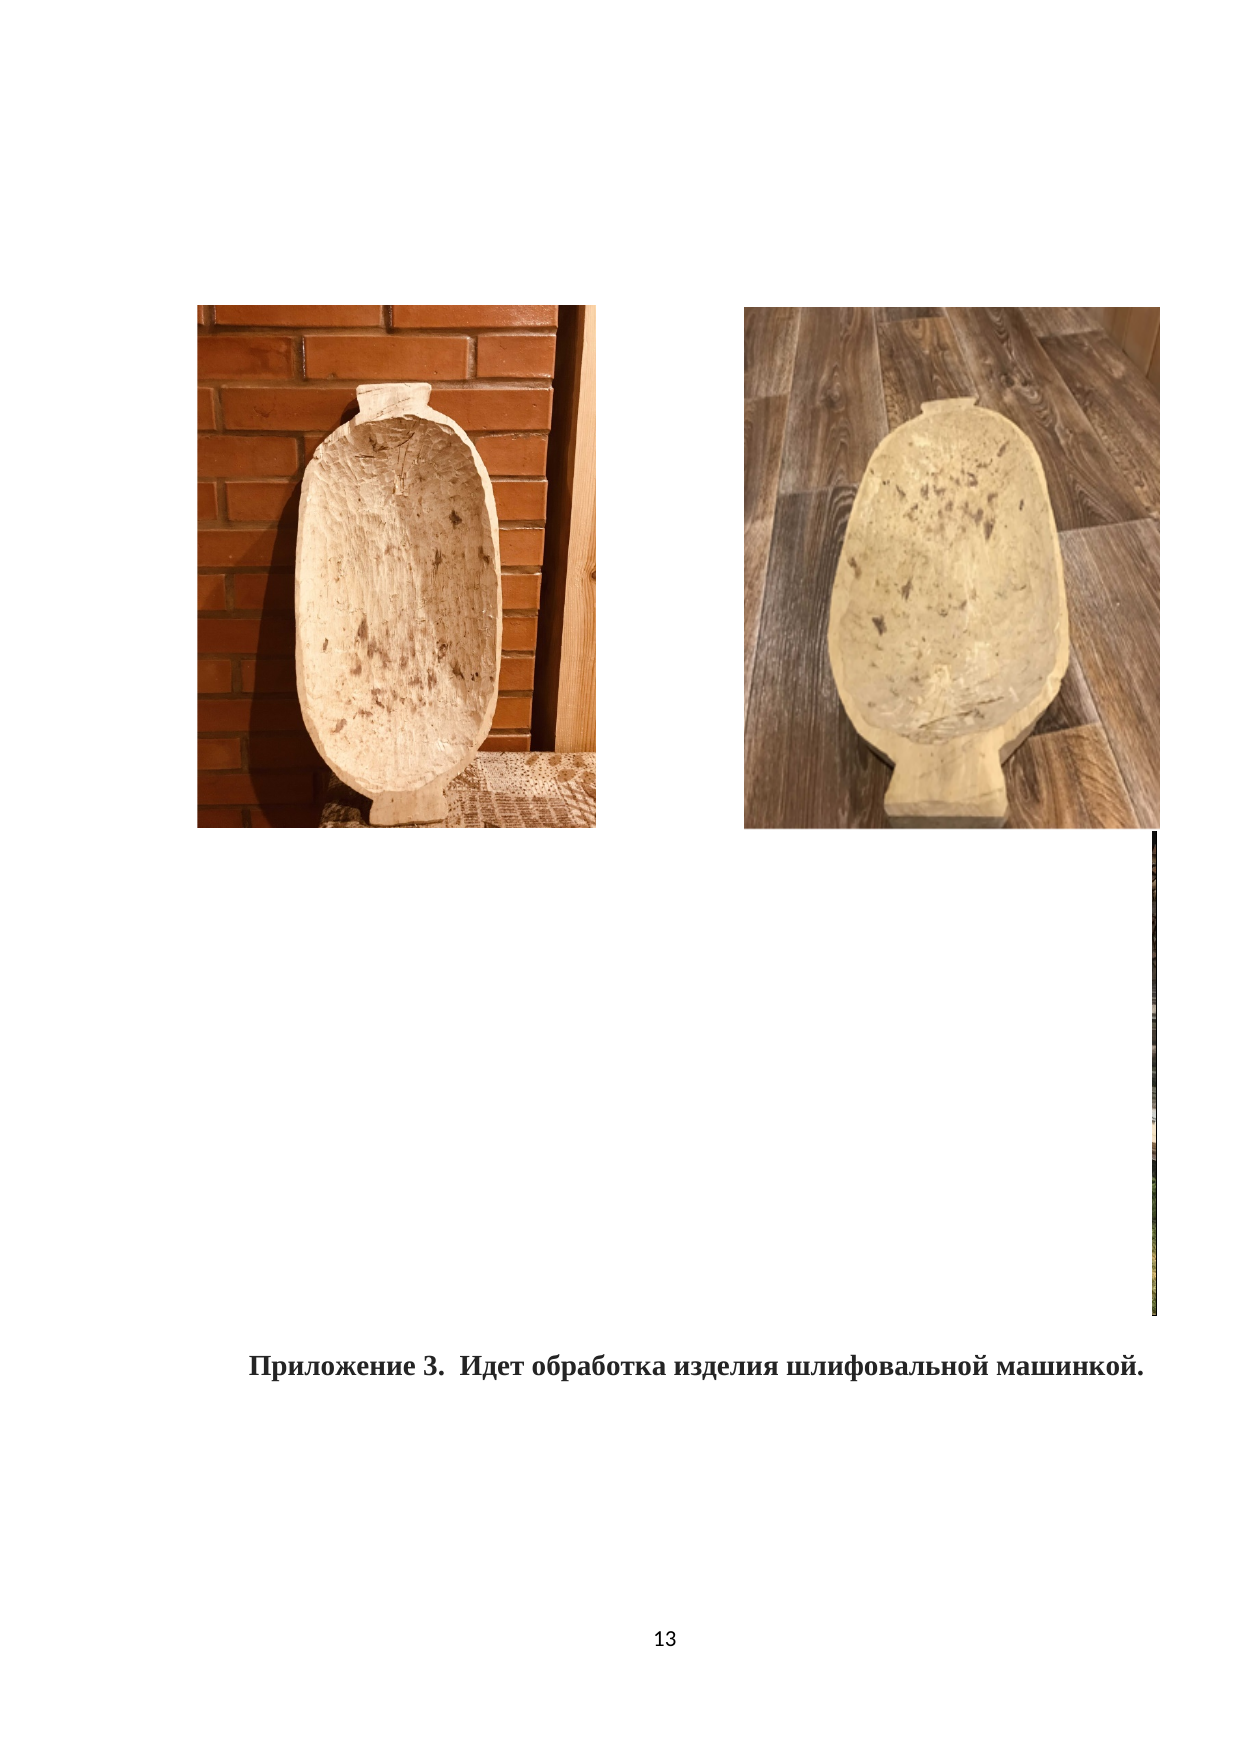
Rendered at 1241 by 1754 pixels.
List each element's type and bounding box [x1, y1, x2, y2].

picture [744, 307, 1160, 1315]
text [177, 683, 1152, 1532]
picture [197, 305, 596, 828]
